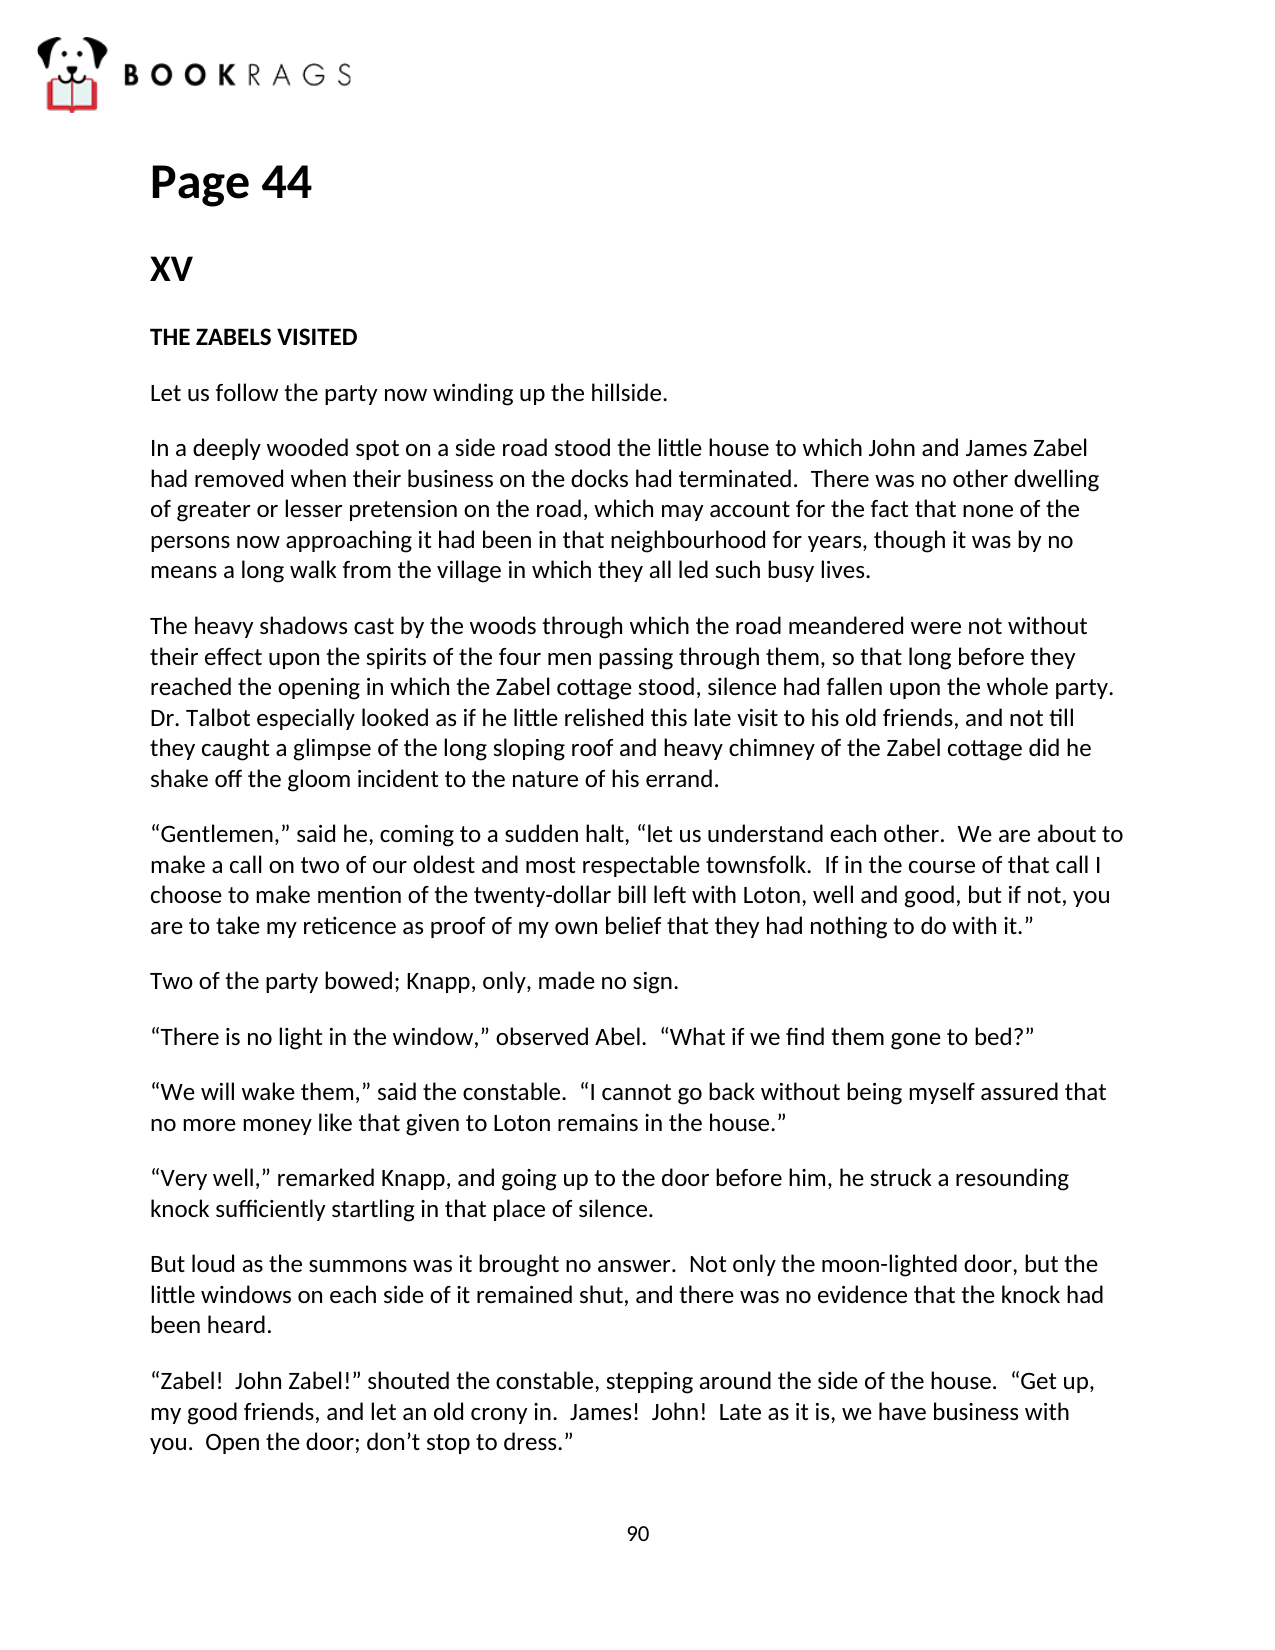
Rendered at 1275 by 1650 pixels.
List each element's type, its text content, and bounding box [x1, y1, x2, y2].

text Two of the party bowed; Knapp, only, made no sign. [150, 965, 1125, 996]
text Page 44 [150, 150, 1125, 211]
text The heavy shadows cast by the woods through which the road meandered were not without their effect upon the spirits of the four men passing through them, so that long before they reached the opening in which the Zabel cottage stood, silence had fallen upon the whole party. Dr. Talbot especially looked as if he little relished this late visit to his old friends, and not till they caught a glimpse of the long sloping roof and heavy chimney of the Zabel cottage did he shake off the gloom incident to the nature of his errand. [150, 610, 1125, 793]
text THE ZABELS VISITED [150, 322, 1125, 352]
picture [37, 37, 351, 113]
text “Gentlemen,” said he, coming to a sudden halt, “let us understand each other. We are about to make a call on two of our oldest and most respectable townsfolk. If in the course of that call I choose to make mention of the twenty-dollar bill left with Loton, well and good, but if not, you are to take my reticence as proof of my own belief that they had nothing to do with it.” [150, 818, 1125, 940]
text But loud as the summons was it brought no answer. Not only the moon-lighted door, but the little windows on each side of it remained shut, and there was no evidence that the knock had been heard. [150, 1248, 1125, 1340]
text “We will wake them,” said the constable. “I cannot go back without being myself assured that no more money like that given to Loton remains in the house.” [150, 1076, 1125, 1137]
text “Zabel! John Zabel!” shouted the constable, stepping around the side of the house. “Get up, my good friends, and let an old crony in. James! John! Late as it is, we have business with you. Open the door; don’t stop to dress.” [150, 1365, 1125, 1457]
text “There is no light in the window,” observed Abel. “What if we find them gone to bed?” [150, 1021, 1125, 1051]
text XV [150, 244, 1125, 290]
text “Very well,” remarked Knapp, and going up to the door before him, he struck a resounding knock sufficiently startling in that place of silence. [150, 1162, 1125, 1223]
text In a deeply wooded spot on a side road stood the little house to which John and James Zabel had removed when their business on the docks had terminated. There was no other dwelling of greater or lesser pretension on the road, which may account for the fact that none of the persons now approaching it had been in that neighbourhood for years, though it was by no means a long walk from the village in which they all led such busy lives. [150, 433, 1125, 585]
text Let us follow the party now winding up the hillside. [150, 377, 1125, 408]
